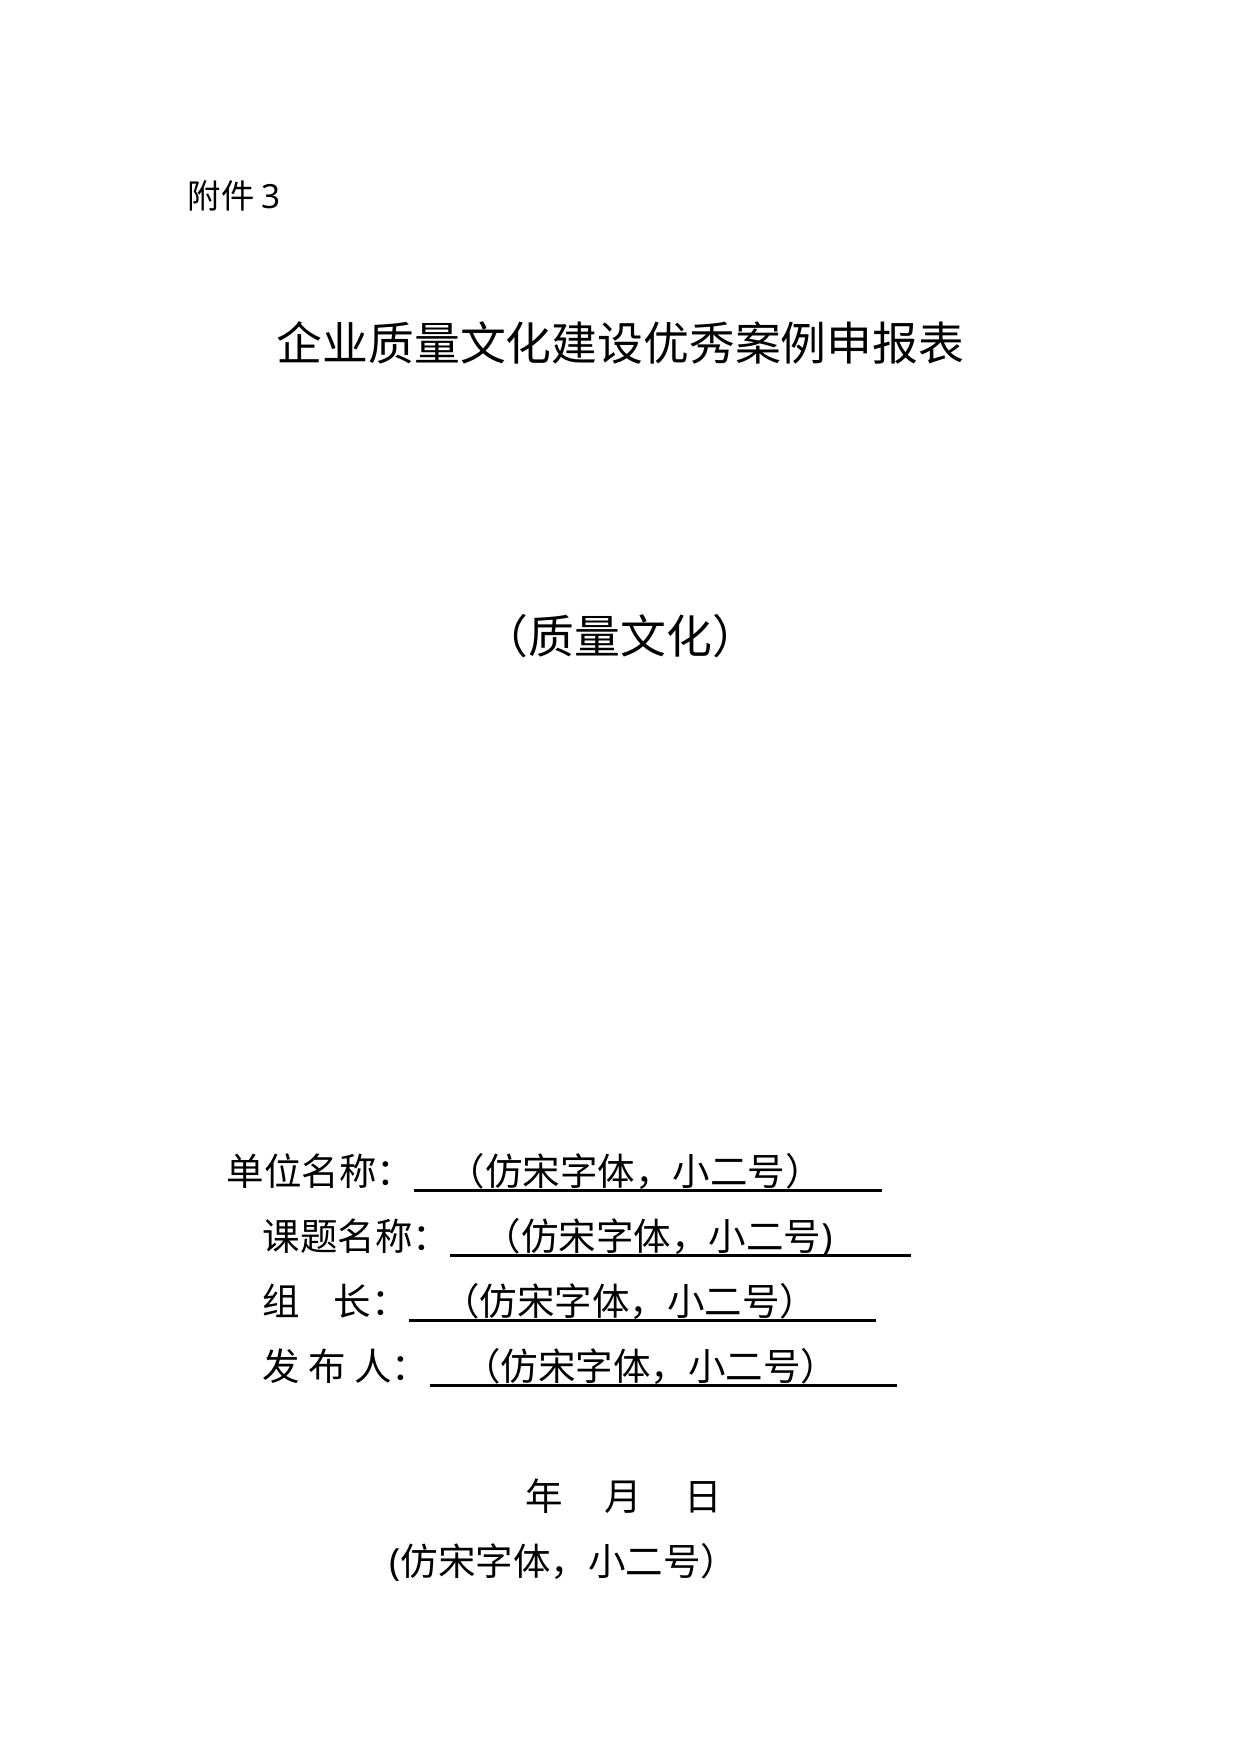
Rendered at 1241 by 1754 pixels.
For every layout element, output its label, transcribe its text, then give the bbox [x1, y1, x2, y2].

text 组 长： （仿宋字体，小二号） [187, 1267, 1053, 1332]
text 课题名称： （仿宋字体，小二号) [187, 1202, 1053, 1267]
text 附件3 [187, 162, 1053, 227]
text 单位名称： （仿宋字体，小二号） [187, 1137, 1053, 1202]
text (仿宋字体，小二号） [187, 1527, 1053, 1592]
text 发 布 人： （仿宋字体，小二号） [187, 1332, 1053, 1397]
text （质量文化） [187, 584, 1053, 682]
text 年 月 日 [187, 1462, 1053, 1527]
text 企业质量文化建设优秀案例申报表 [187, 292, 1053, 389]
